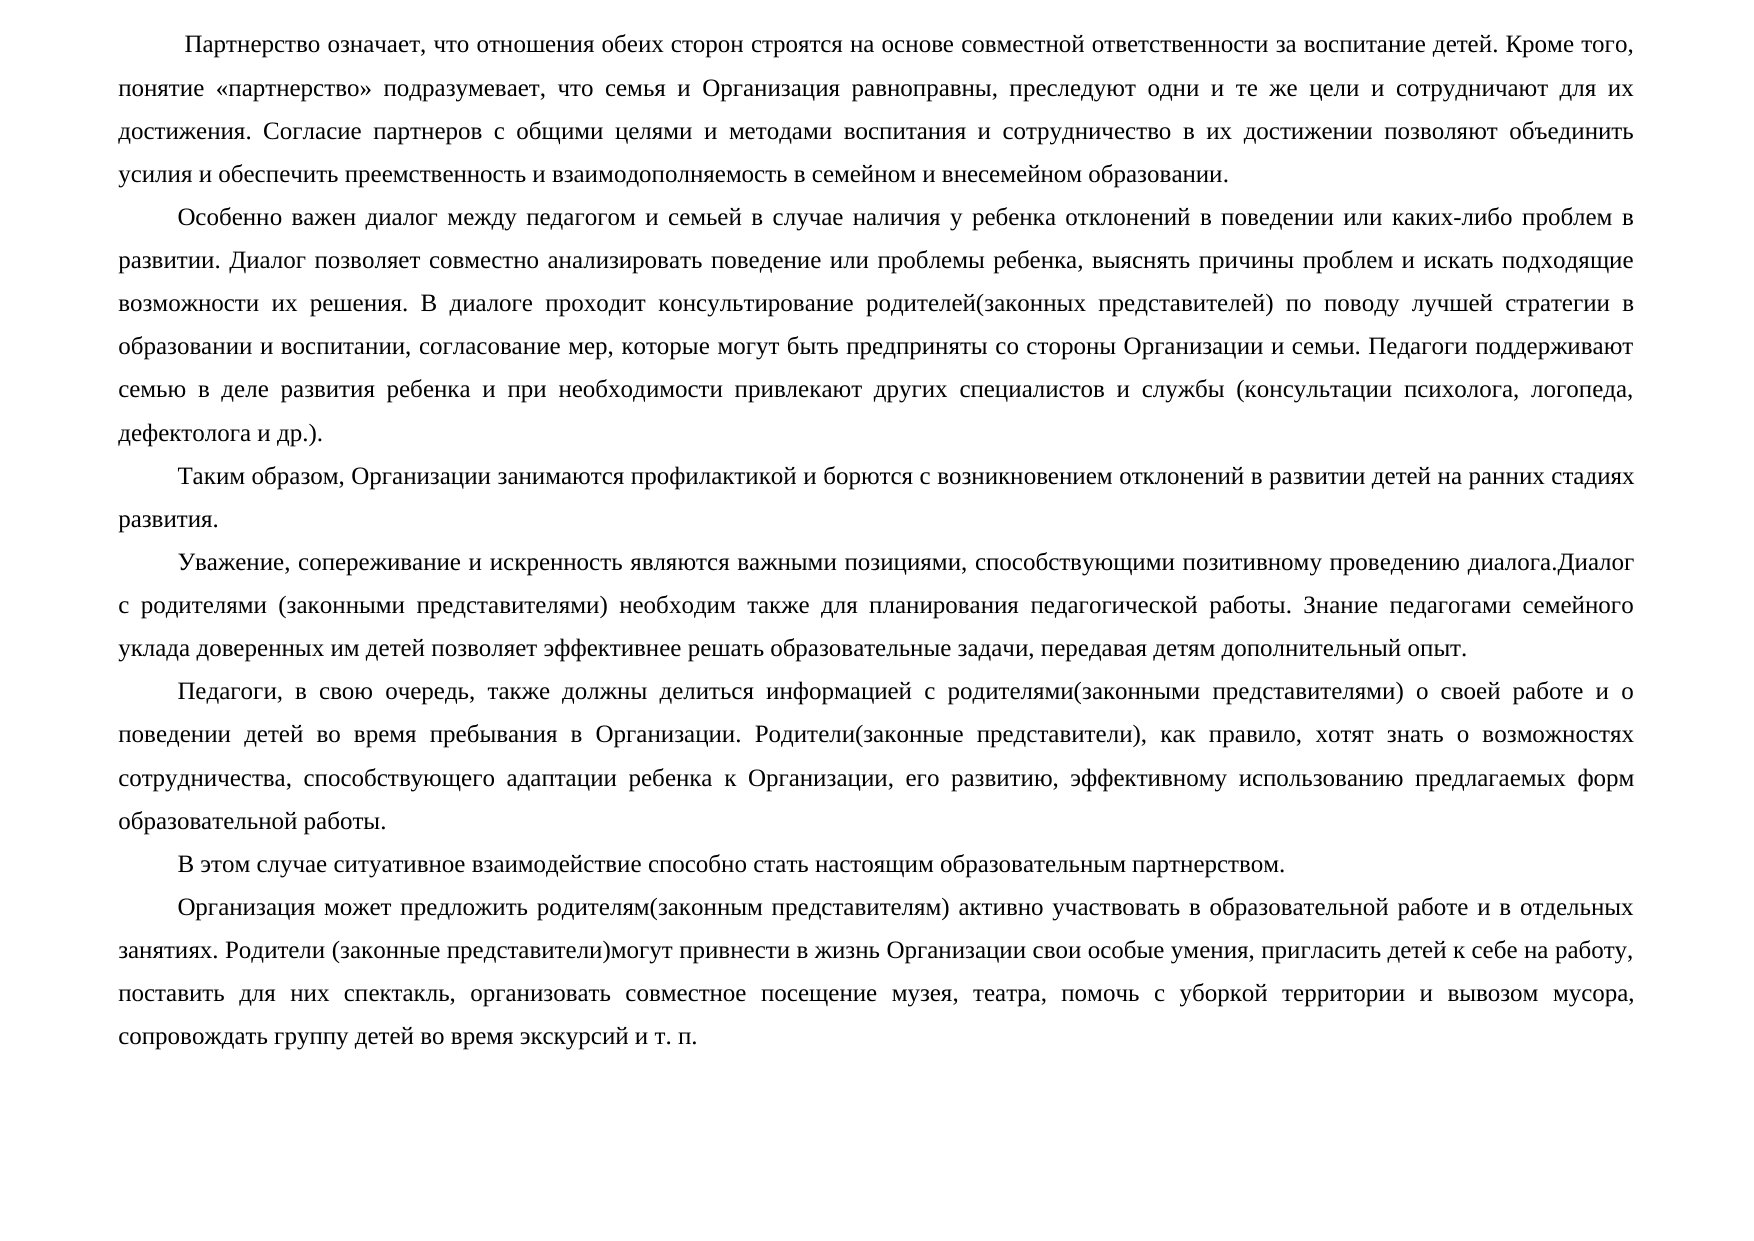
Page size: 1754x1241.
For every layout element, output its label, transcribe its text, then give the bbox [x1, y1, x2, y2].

text Таким образом, Организации занимаются профилактикой и борются с возникновением отклонений в развитии детей на ранних стадиях развития. [118, 461, 1636, 533]
text Уважение, сопереживание и искренность являются важными позициями, способствующими позитивному проведению диалога.Диалог с родителями (законными представителями) необходим также для планирования педагогической работы. Знание педагогами семейного уклада доверенных им детей позволяет эффективнее решать образовательные задачи, передавая детям дополнительный опыт. [118, 547, 1636, 662]
text Особенно важен диалог между педагогом и семьей в случае наличия у ребенка отклонений в поведении или каких-либо проблем в развитии. Диалог позволяет совместно анализировать поведение или проблемы ребенка, выяснять причины проблем и искать подходящие возможности их решения. В диалоге проходит консультирование родителей(законных представителей) по поводу лучшей стратегии в образовании и воспитании, согласование мер, которые могут быть предприняты со стороны Организации и семьи. Педагоги поддерживают семью в деле развития ребенка и при необходимости привлекают других специалистов и службы (консультации психолога, логопеда, дефектолога и др.). [118, 202, 1636, 446]
text В этом случае ситуативное взаимодействие способно стать настоящим образовательным партнерством. [118, 849, 1636, 878]
text Партнерство означает, что отношения обеих сторон строятся на основе совместной ответственности за воспитание детей. Кроме того, понятие «партнерство» подразумевает, что семья и Организация равноправны, преследуют одни и те же цели и сотрудничают для их достижения. Согласие партнеров с общими целями и методами воспитания и сотрудничество в их достижении позволяют объединить усилия и обеспечить преемственность и взаимодополняемость в семейном и внесемейном образовании. [118, 29, 1636, 188]
text Организация может предложить родителям(законным представителям) активно участвовать в образовательной работе и в отдельных занятиях. Родители (законные представители)могут привнести в жизнь Организации свои особые умения, пригласить детей к себе на работу, поставить для них спектакль, организовать совместное посещение музея, театра, помочь с уборкой территории и вывозом мусора, сопровождать группу детей во время экскурсий и т. п. [118, 892, 1636, 1050]
text Педагоги, в свою очередь, также должны делиться информацией с родителями(законными представителями) о своей работе и о поведении детей во время пребывания в Организации. Родители(законные представители), как правило, хотят знать о возможностях сотрудничества, способствующего адаптации ребенка к Организации, его развитию, эффективному использованию предлагаемых форм образовательной работы. [118, 676, 1636, 834]
